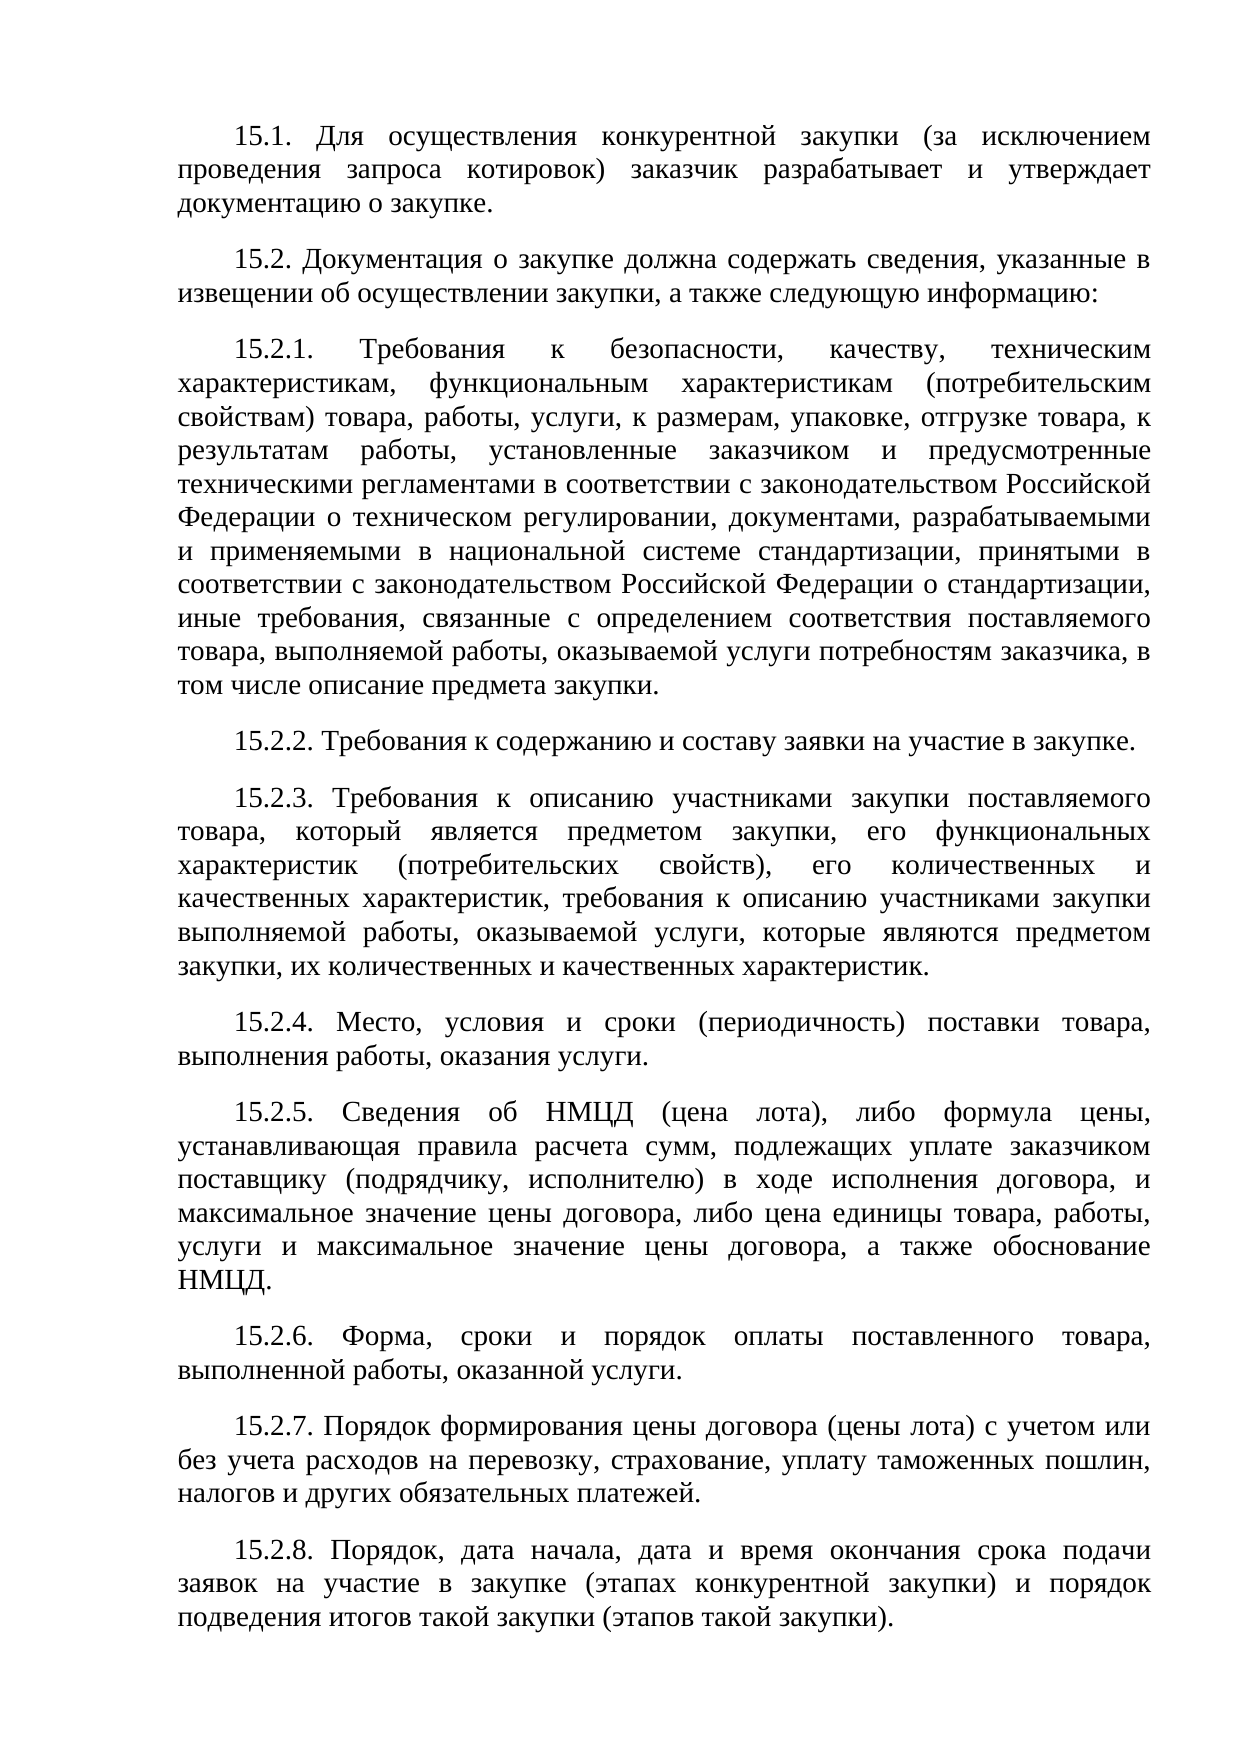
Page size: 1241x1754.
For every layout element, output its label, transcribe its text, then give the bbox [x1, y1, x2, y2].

text 15.2. Документация о закупке должна содержать сведения, указанные в извещении об осуществлении закупки, а также следующую информацию: [177, 242, 1152, 309]
text 15.2.8. Порядок, дата начала, дата и время окончания срока подачи заявок на участие в закупке (этапах конкурентной закупки) и порядок подведения итогов такой закупки (этапов такой закупки). [177, 1532, 1152, 1632]
text 15.2.2. Требования к содержанию и составу заявки на участие в закупке. [177, 723, 1152, 757]
text 15.1. Для осуществления конкурентной закупки (за исключением проведения запроса котировок) заказчик разрабатывает и утверждает документацию о закупке. [177, 118, 1152, 219]
text 15.2.5. Сведения об НМЦД (цена лота), либо формула цены, устанавливающая правила расчета сумм, подлежащих уплате заказчиком поставщику (подрядчику, исполнителю) в ходе исполнения договора, и максимальное значение цены договора, либо цена единицы товара, работы, услуги и максимальное значение цены договора, а также обоснование НМЦД. [177, 1094, 1152, 1295]
text 15.2.6. Форма, сроки и порядок оплаты поставленного товара, выполненной работы, оказанной услуги. [177, 1318, 1152, 1385]
text 15.2.7. Порядок формирования цены договора (цены лота) с учетом или без учета расходов на перевозку, страхование, уплату таможенных пошлин, налогов и других обязательных платежей. [177, 1408, 1152, 1509]
text 15.2.3. Требования к описанию участниками закупки поставляемого товара, который является предметом закупки, его функциональных характеристик (потребительских свойств), его количественных и качественных характеристик, требования к описанию участниками закупки выполняемой работы, оказываемой услуги, которые являются предметом закупки, их количественных и качественных характеристик. [177, 780, 1152, 981]
text 15.2.1. Требования к безопасности, качеству, техническим характеристикам, функциональным характеристикам (потребительским свойствам) товара, работы, услуги, к размерам, упаковке, отгрузке товара, к результатам работы, установленные заказчиком и предусмотренные техническими регламентами в соответствии с законодательством Российской Федерации о техническом регулировании, документами, разрабатываемыми и применяемыми в национальной системе стандартизации, принятыми в соответствии с законодательством Российской Федерации о стандартизации, иные требования, связанные с определением соответствия поставляемого товара, выполняемой работы, оказываемой услуги потребностям заказчика, в том числе описание предмета закупки. [177, 332, 1152, 701]
text 15.2.4. Место, условия и сроки (периодичность) поставки товара, выполнения работы, оказания услуги. [177, 1004, 1152, 1071]
